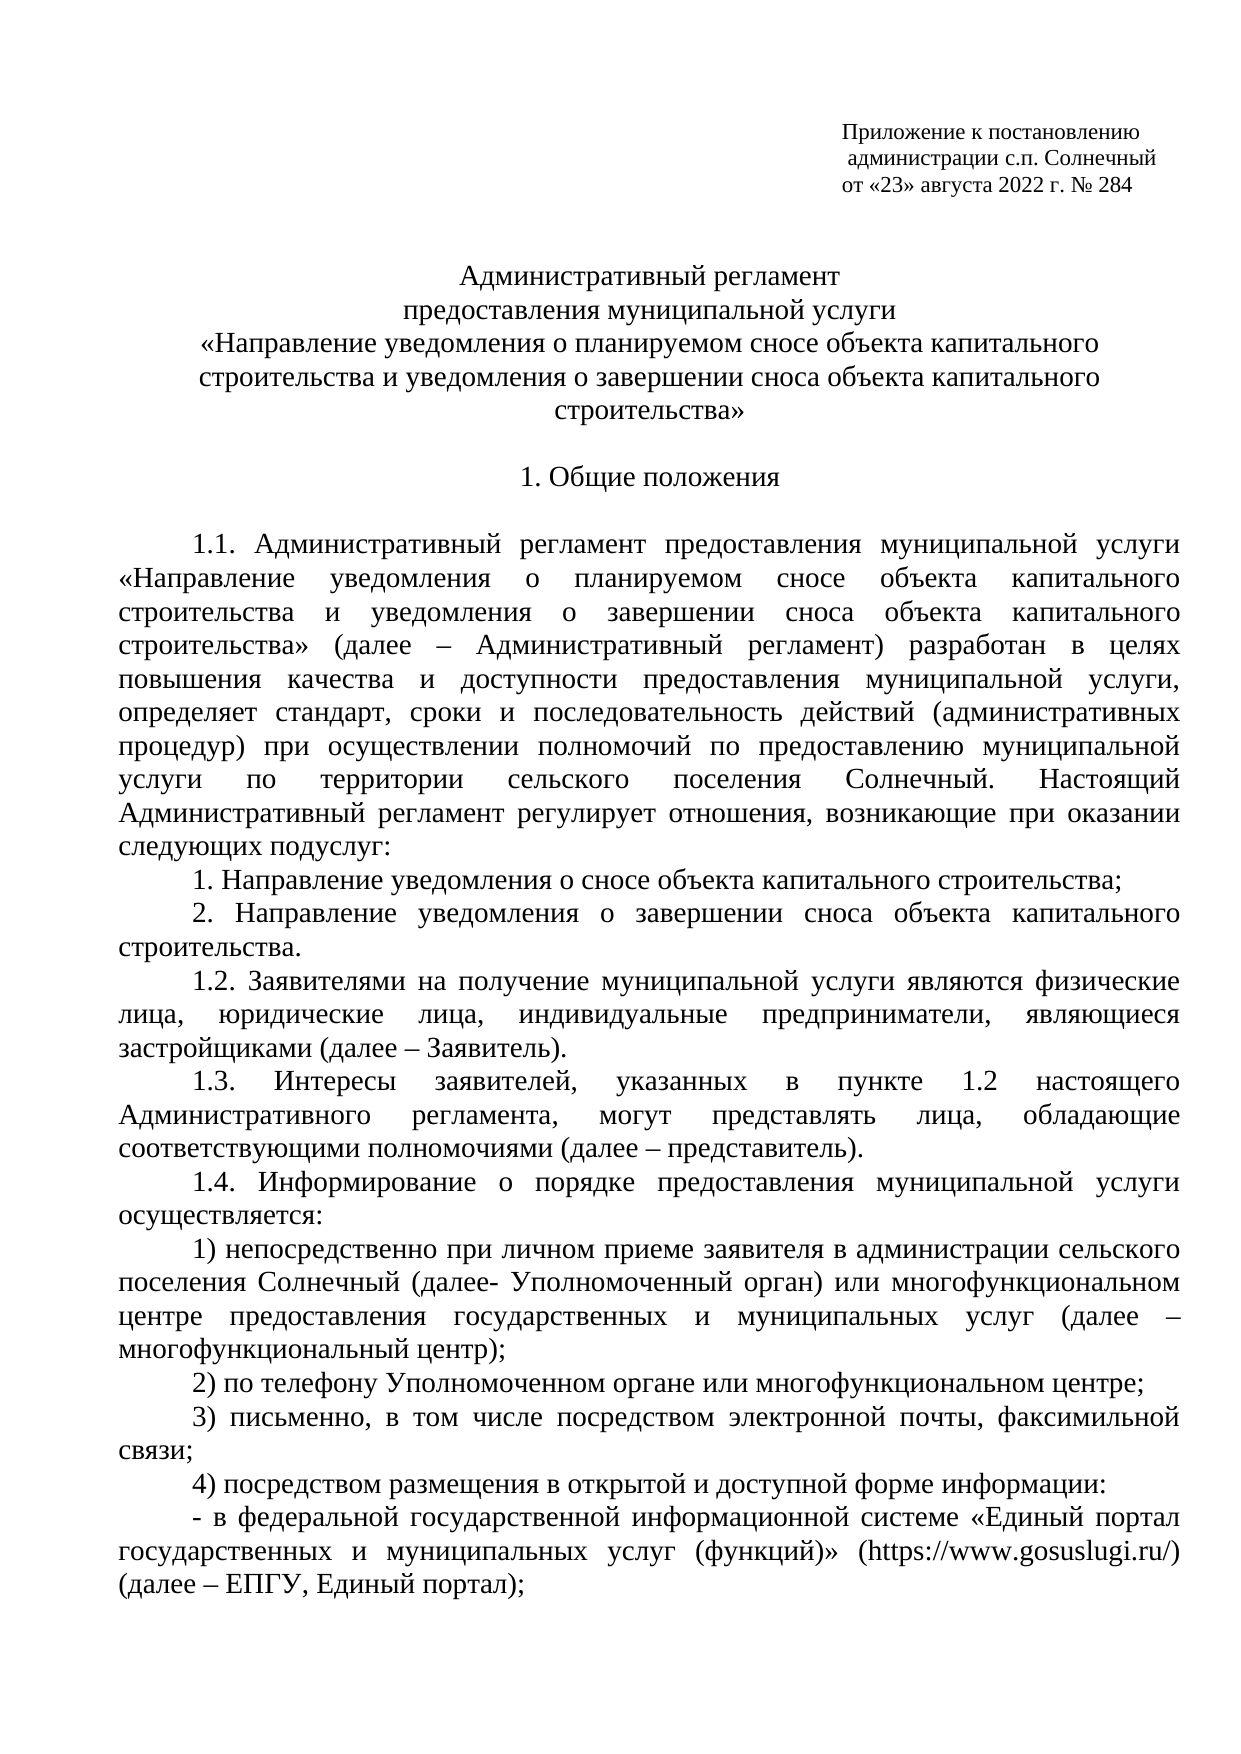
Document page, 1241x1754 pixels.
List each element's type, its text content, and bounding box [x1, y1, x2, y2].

text 3) письменно, в том числе посредством электронной почты, факсимильной связи; [118, 1399, 1181, 1466]
text 1.1. Административный регламент предоставления муниципальной услуги «Направление уведомления о планируемом сносе объекта капитального строительства и уведомления о завершении сноса объекта капитального строительства» (далее – Административный регламент) разработан в целях повышения качества и доступности предоставления муниципальной услуги, определяет стандарт, сроки и последовательность действий (административных процедур) при осуществлении полномочий по предоставлению муниципальной услуги по территории сельского поселения Солнечный. Настоящий Административный регламент регулирует отношения, возникающие при оказании следующих подуслуг: [118, 527, 1181, 862]
text 1) непосредственно при личном приеме заявителя в администрации сельского поселения Солнечный (далее- Уполномоченный орган) или многофункциональном центре предоставления государственных и муниципальных услуг (далее – многофункциональный центр); [118, 1231, 1181, 1365]
text 1.4. Информирование о порядке предоставления муниципальной услуги осуществляется: [118, 1164, 1181, 1231]
table_header Приложение к постановлению администрации с.п. Солнечный от «23» августа 2022 г. № 284 [830, 118, 1181, 229]
title «Направление уведомления о планируемом сносе объекта капитального строительства и уведомления о завершении сноса объекта капитального строительства» [118, 325, 1181, 426]
text 4) посредством размещения в открытой и доступной форме информации: [118, 1466, 1181, 1499]
text 1. Направление уведомления о сносе объекта капитального строительства; [118, 862, 1181, 896]
text 2) по телефону Уполномоченном органе или многофункциональном центре; [118, 1365, 1181, 1399]
title Административный регламент [118, 258, 1181, 292]
text 2. Направление уведомления о завершении сноса объекта капитального строительства. [118, 896, 1181, 963]
text 1.3. Интересы заявителей, указанных в пункте 1.2 настоящего Административного регламента, могут представлять лица, обладающие соответствующими полномочиями (далее – представитель). [118, 1063, 1181, 1164]
text - в федеральной государственной информационной системе «Единый портал государственных и муниципальных услуг (функций)» (https://www.gosuslugi.ru/) (далее – ЕПГУ, Единый портал); [118, 1499, 1181, 1600]
text 1.2. Заявителями на получение муниципальной услуги являются физические лица, юридические лица, индивидуальные предприниматели, являющиеся застройщиками (далее – Заявитель). [118, 963, 1181, 1063]
title предоставления муниципальной услуги [118, 292, 1181, 325]
title 1. Общие положения [118, 459, 1181, 493]
